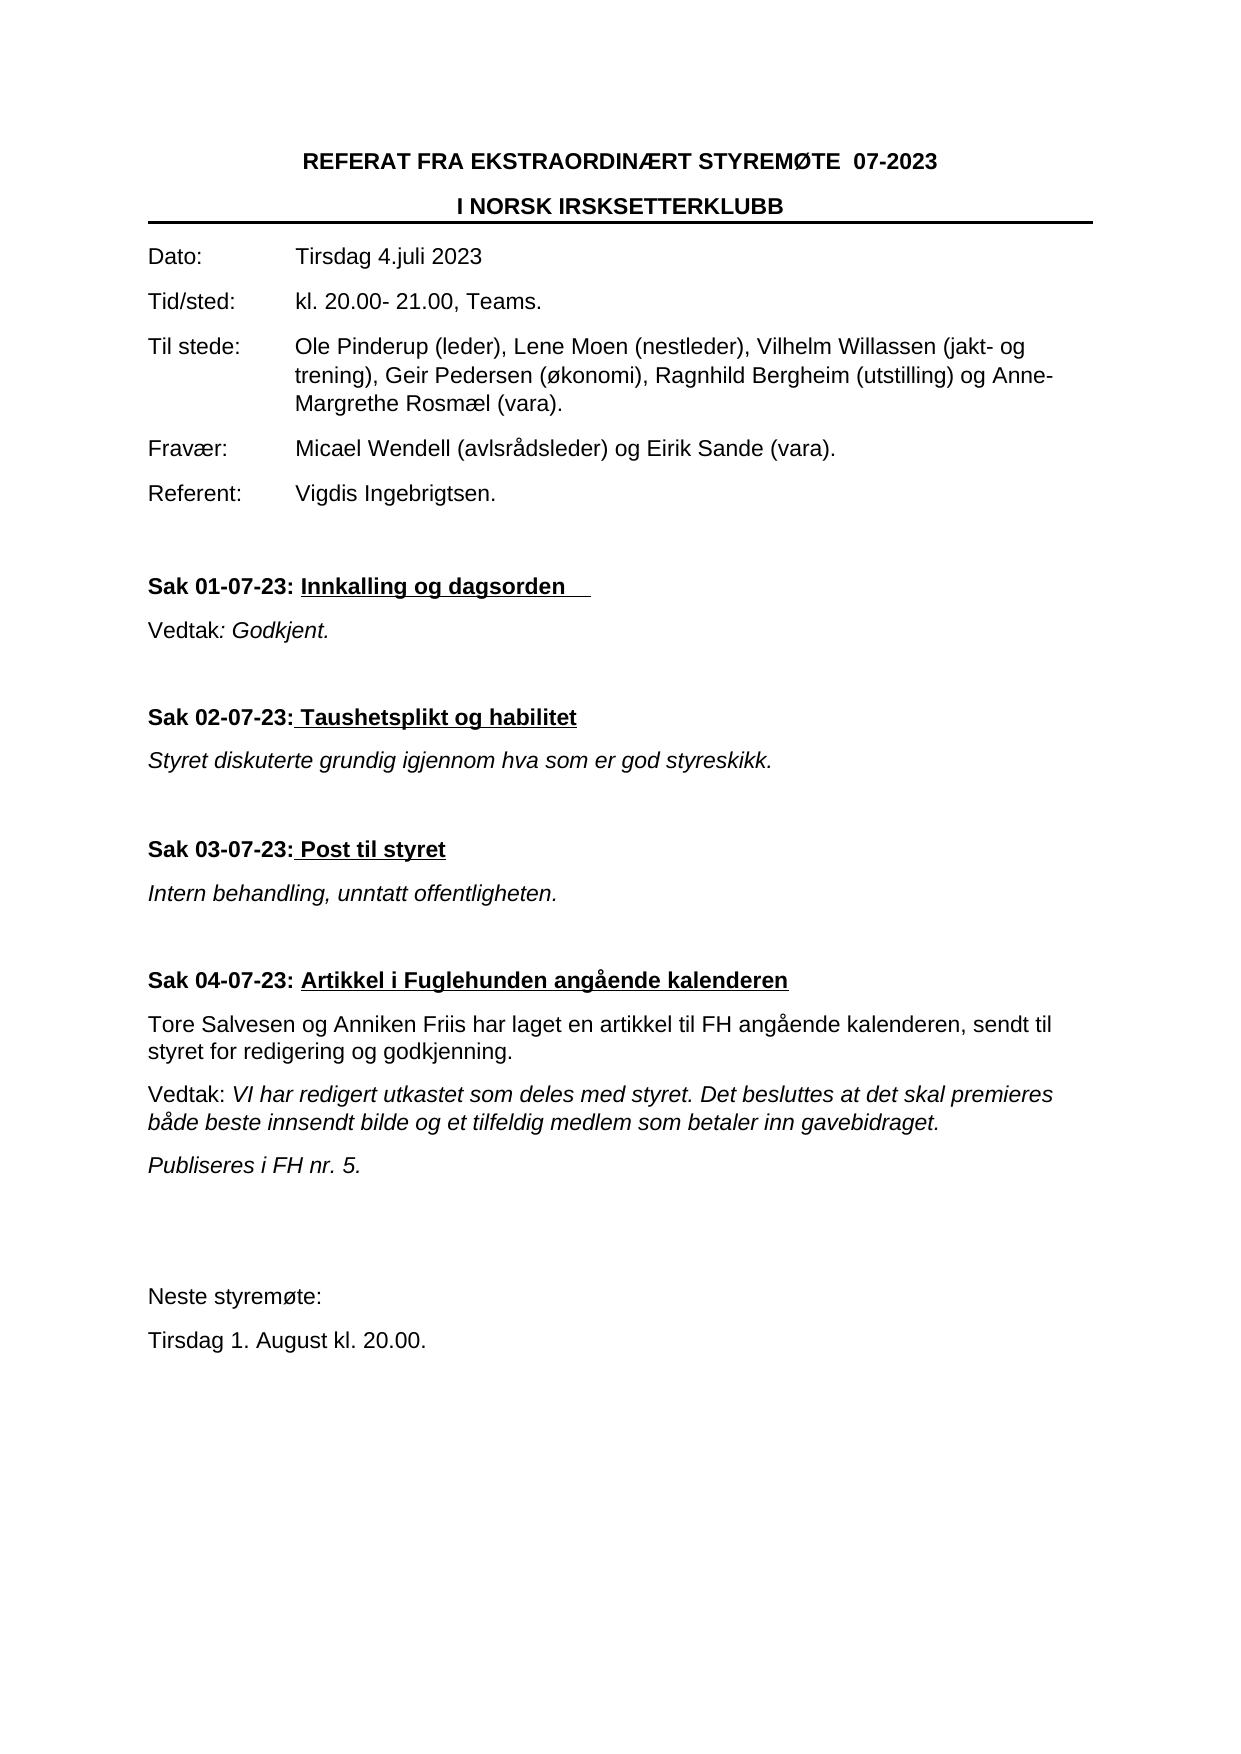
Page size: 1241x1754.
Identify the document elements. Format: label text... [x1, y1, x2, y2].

text Sak 01-07-23: Innkalling og dagsorden [148, 572, 1093, 599]
text I NORSK IRSKSETTERKLUBB [148, 193, 1093, 221]
text Neste styremøte: [148, 1282, 1093, 1309]
text Fravær: Micael Wendell (avlsrådsleder) og Eirik Sande (vara). [148, 435, 1093, 462]
text REFERAT FRA EKSTRAORDINÆRT STYREMØTE 07-2023 [148, 148, 1093, 174]
text Sak 03-07-23: Post til styret [148, 836, 1093, 863]
text Vedtak: Godkjent. [148, 616, 1093, 643]
text Dato: Tirsdag 4.juli 2023 [148, 243, 1093, 269]
text Referent: Vigdis Ingebrigtsen. [148, 480, 1093, 507]
text Vedtak: VI har redigert utkastet som deles med styret. Det besluttes at det skal premieres både beste innsendt bilde og et tilfeldig medlem som betaler inn gavebidraget. [148, 1081, 1093, 1135]
text Sak 04-07-23: Artikkel i Fuglehunden angående kalenderen [148, 967, 1093, 993]
text Tirsdag 1. August kl. 20.00. [148, 1326, 1093, 1353]
text Sak 02-07-23: Taushetsplikt og habilitet [148, 703, 1093, 730]
text Tid/sted: kl. 20.00- 21.00, Teams. [148, 288, 1093, 314]
text Styret diskuterte grundig igjennom hva som er god styreskikk. [148, 747, 1093, 773]
text Publiseres i FH nr. 5. [148, 1151, 1093, 1178]
text Til stede: Ole Pinderup (leder), Lene Moen (nestleder), Vilhelm Willassen (jakt- og trening), Geir Pedersen (økonomi), Ragnhild Bergheim (utstilling) og Anne-Margrethe Rosmæl (vara). [148, 333, 1093, 416]
text Tore Salvesen og Anniken Friis har laget en artikkel til FH angående kalenderen, sendt til styret for redigering og godkjenning. [148, 1010, 1093, 1064]
text Intern behandling, unntatt offentligheten. [148, 879, 1093, 906]
